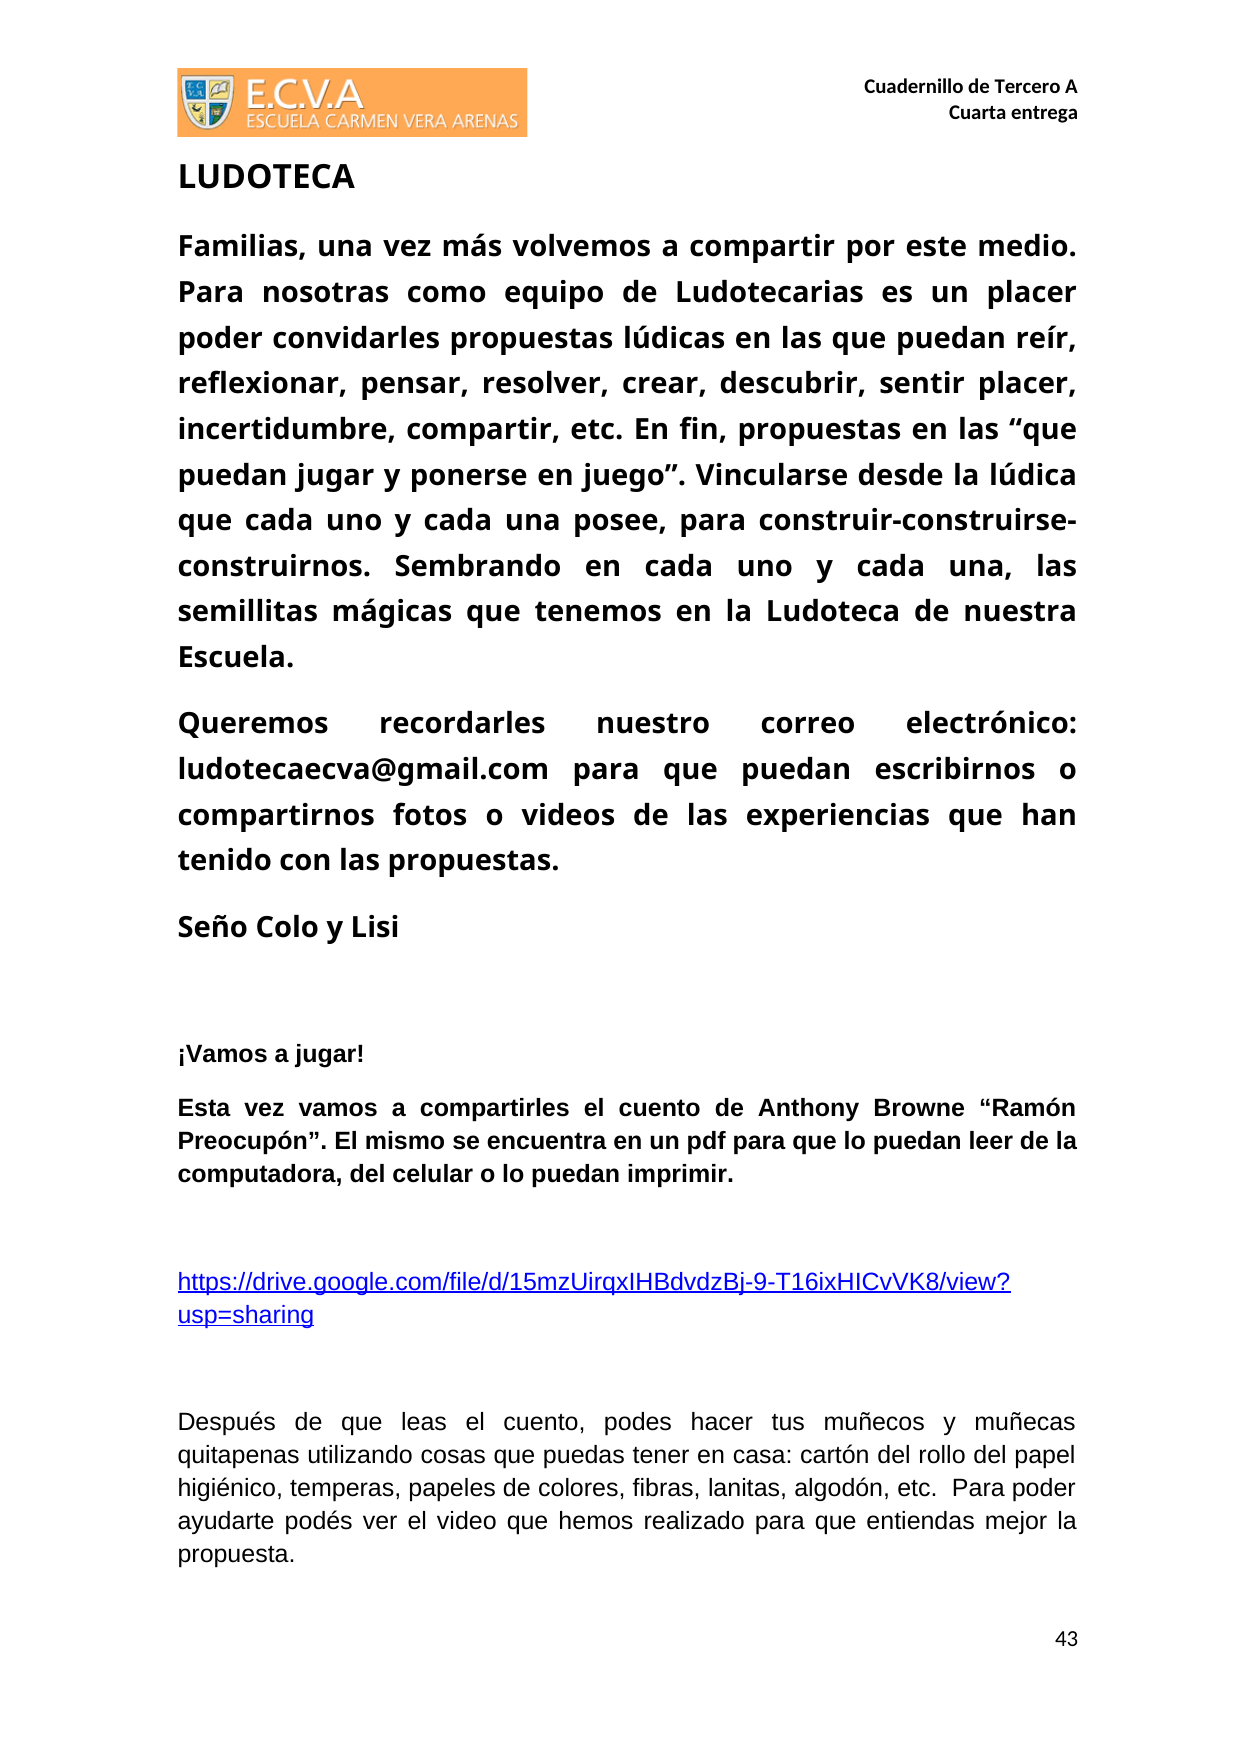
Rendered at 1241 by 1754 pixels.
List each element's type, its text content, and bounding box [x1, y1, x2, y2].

text LUDOTECA [177, 153, 1078, 198]
text Familias, una vez más volvemos a compartir por este medio. Para nosotras como equipo de Ludotecarias es un placer poder convidarles propuestas lúdicas en las que puedan reír, reflexionar, pensar, resolver, crear, descubrir, sentir placer, incertidumbre, compartir, etc. En fin, propuestas en las “que puedan jugar y ponerse en juego”. Vincularse desde la lúdica que cada uno y cada una posee, para construir-construirse-construirnos. Sembrando en cada uno y cada una, las semillitas mágicas que tenemos en la Ludoteca de nuestra Escuela. [177, 226, 1078, 676]
text Seño Colo y Lisi [177, 906, 1078, 946]
text Después de que leas el cuento, podes hacer tus muñecos y muñecas quitapenas utilizando cosas que puedas tener en casa: cartón del rollo del papel higiénico, temperas, papeles de colores, fibras, lanitas, algodón, etc. Para poder ayudarte podés ver el video que hemos realizado para que entiendas mejor la propuesta. [177, 1407, 1078, 1568]
text Queremos recordarles nuestro correo electrónico: ludotecaecva@gmail.com para que puedan escribirnos o compartirnos fotos o videos de las experiencias que han tenido con las propuestas. [177, 703, 1078, 879]
text https://drive.google.com/file/d/15mzUirqxIHBdvdzBj-9-T16ixHICvVK8/view?usp=sharing [177, 1267, 1078, 1328]
text Esta vez vamos a compartirles el cuento de Anthony Browne “Ramón Preocupón”. El mismo se encuentra en un pdf para que lo puedan leer de la computadora, del celular o lo puedan imprimir. [177, 1093, 1078, 1188]
text ¡Vamos a jugar! [177, 1039, 1078, 1068]
picture [177, 68, 528, 137]
